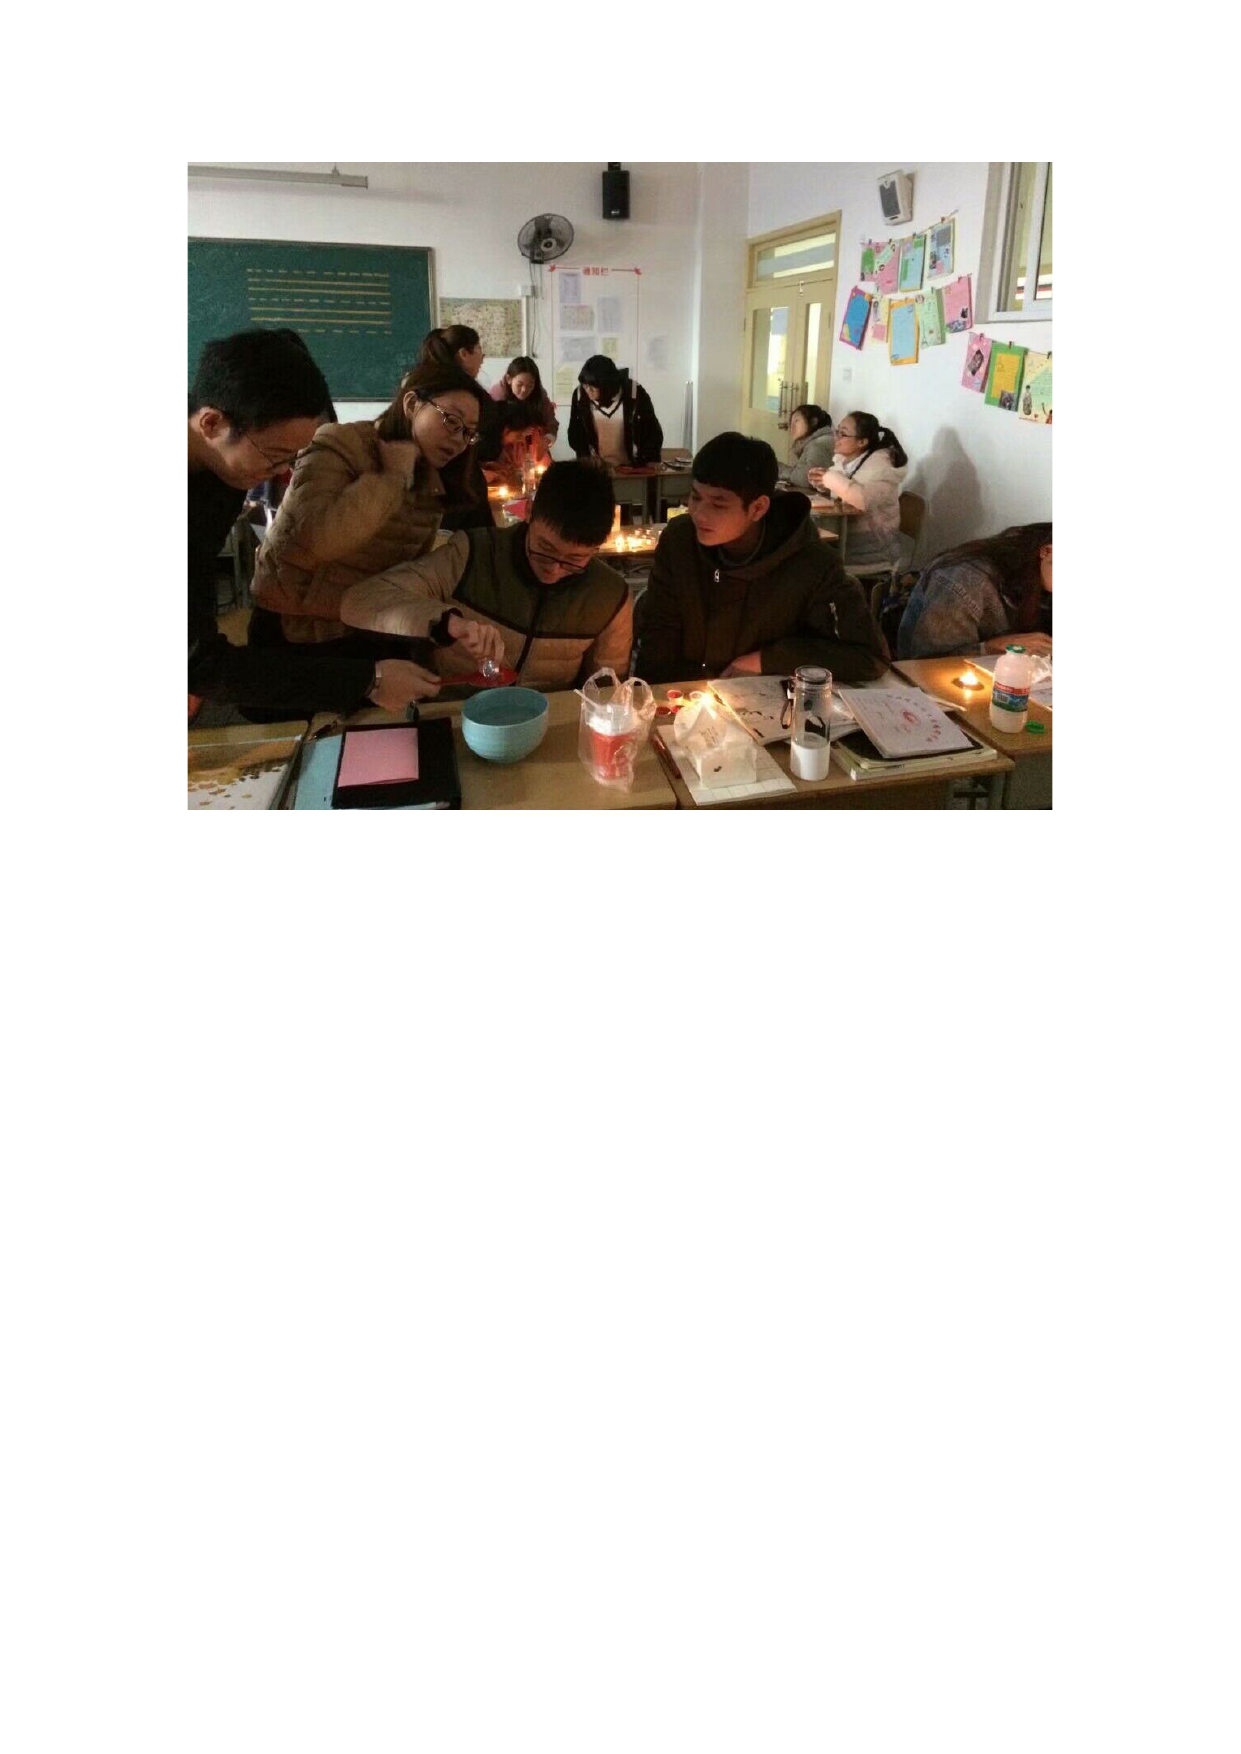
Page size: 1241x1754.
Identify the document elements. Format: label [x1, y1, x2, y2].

picture [187, 162, 1053, 810]
